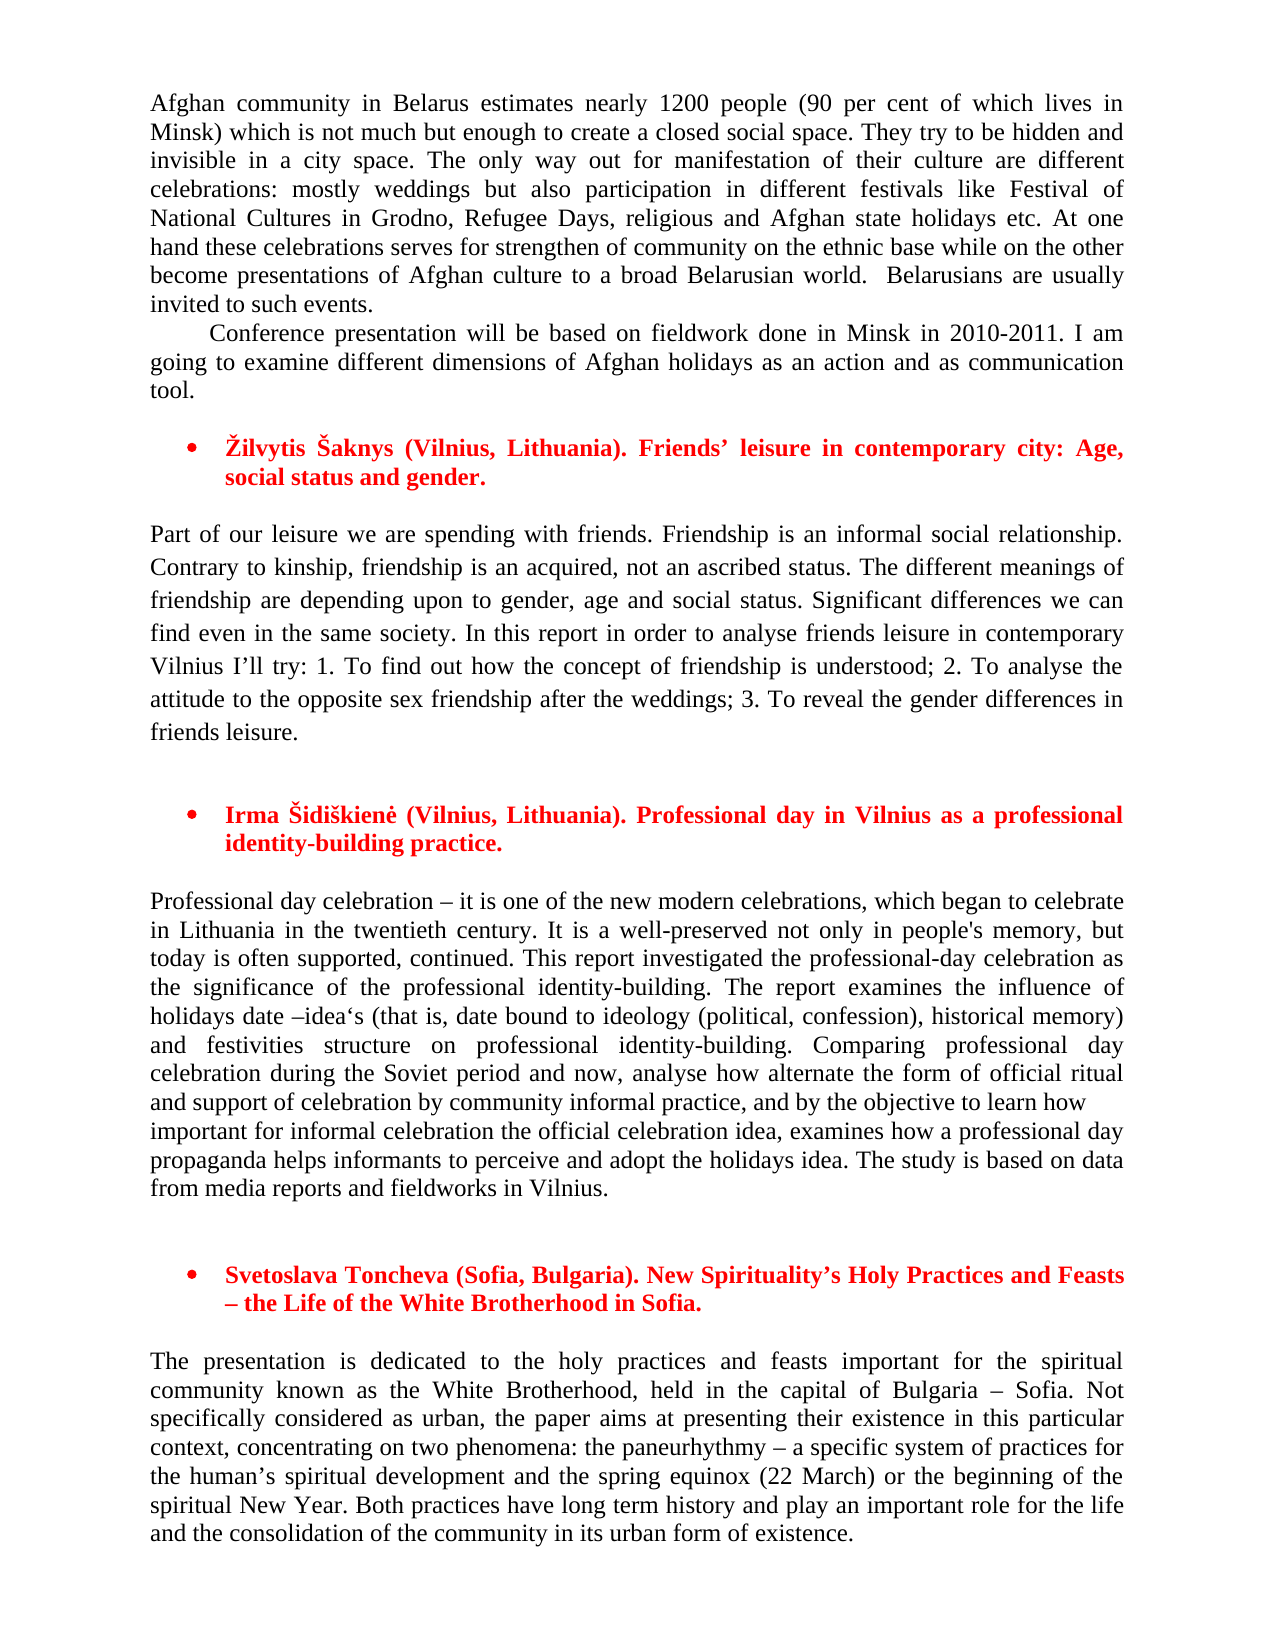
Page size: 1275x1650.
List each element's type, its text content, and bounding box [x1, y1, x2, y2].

list Žilvytis Šaknys (Vilnius, Lithuania). Friends’ leisure in contemporary city: Age, social status and gender. [187, 433, 1125, 490]
text Professional day celebration – it is one of the new modern celebrations, which began to celebrate in Lithuania in the twentieth century. It is a well-preserved not only in people's memory, but today is often supported, continued. This report investigated the professional-day celebration as the significance of the professional identity-building. The report examines the influence of holidays date –idea‘s (that is, date bound to ideology (political, confession), historical memory) and festivities structure on professional identity-building. Comparing professional day celebration during the Soviet period and now, analyse how alternate the form of official ritual and support of celebration by community informal practice, and by the objective to learn how [150, 886, 1125, 1116]
text The presentation is dedicated to the holy practices and feasts important for the spiritual community known as the White Brotherhood, held in the capital of Bulgaria – Sofia. Not specifically considered as urban, the paper aims at presenting their existence in this particular context, concentrating on two phenomena: the paneurhythmy – a specific system of practices for the human’s spiritual development and the spring equinox (22 March) or the beginning of the spiritual New Year. Both practices have long term history and play an important role for the life and the consolidation of the community in its urban form of existence. [150, 1346, 1125, 1547]
text important for informal celebration the official celebration idea, examines how a professional day propaganda helps informants to perceive and adopt the holidays idea. The study is based on data from media reports and fieldworks in Vilnius. [150, 1116, 1125, 1202]
text Part of our leisure we are spending with friends. Friendship is an informal social relationship. Contrary to kinship, friendship is an acquired, not an ascribed status. The different meanings of friendship are depending upon to gender, age and social status. Significant differences we can find even in the same society. In this report in order to analyse friends leisure in contemporary Vilnius I’ll try: 1. To find out how the concept of friendship is understood; 2. To analyse the attitude to the opposite sex friendship after the weddings; 3. To reveal the gender differences in friends leisure. [150, 519, 1125, 746]
list Irma Šidiškienė (Vilnius, Lithuania). Professional day in Vilnius as a professional identity-building practice. [187, 800, 1125, 857]
list Svetoslava Toncheva (Sofia, Bulgaria). New Spirituality’s Holy Practices and Feasts – the Life of the White Brotherhood in Sofia. [187, 1260, 1125, 1317]
text Afghan community in Belarus estimates nearly 1200 people (90 per cent of which lives in Minsk) which is not much but enough to create a closed social space. They try to be hidden and invisible in a city space. The only way out for manifestation of their culture are different celebrations: mostly weddings but also participation in different festivals like Festival of National Cultures in Grodno, Refugee Days, religious and Afghan state holidays etc. At one hand these celebrations serves for strengthen of community on the ethnic base while on the other become presentations of Afghan culture to a broad Belarusian world. Belarusians are usually invited to such events. [150, 88, 1125, 318]
text Conference presentation will be based on fieldwork done in Minsk in 2010-2011. I am going to examine different dimensions of Afghan holidays as an action and as communication tool. [150, 318, 1125, 404]
